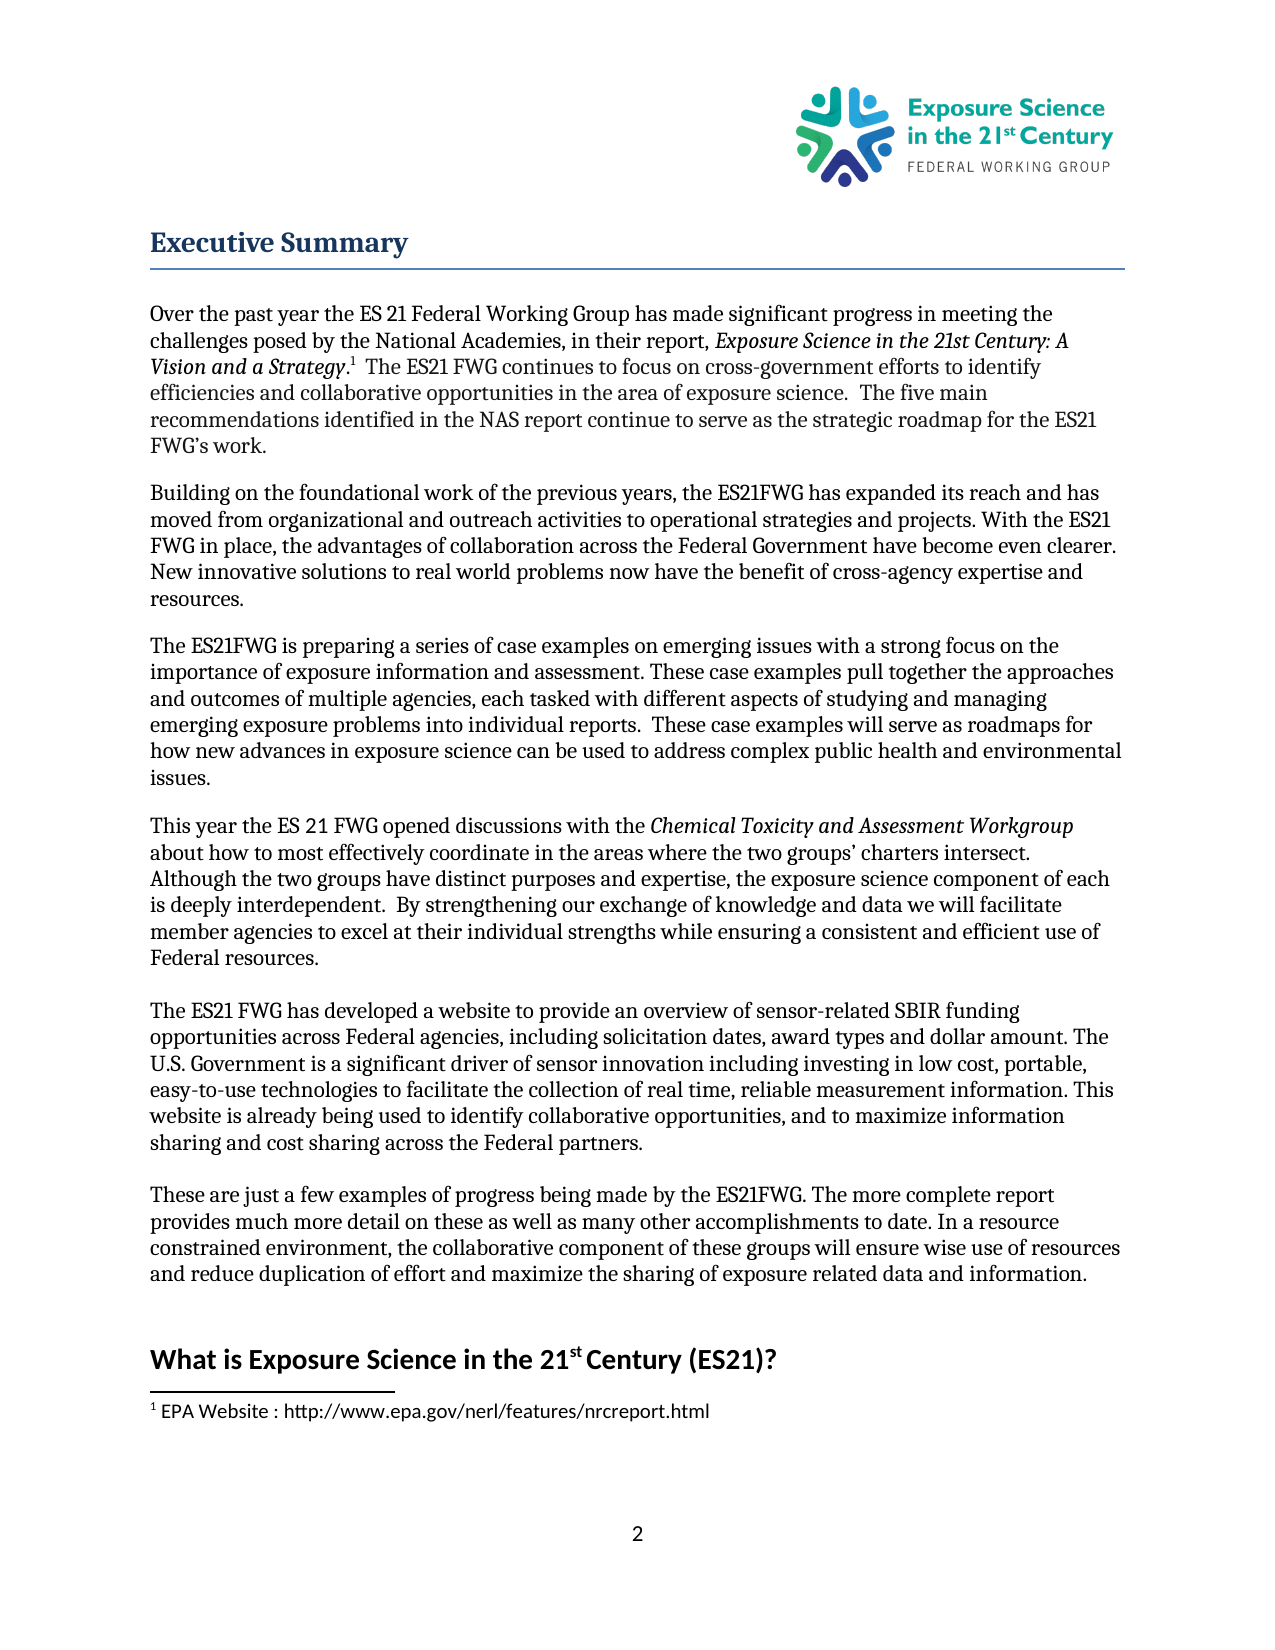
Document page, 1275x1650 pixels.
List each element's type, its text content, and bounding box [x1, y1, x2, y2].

text These are just a few examples of progress being made by the ES21FWG. The more complete report provides much more detail on these as well as many other accomplishments to date. In a resource constrained environment, the collaborative component of these groups will ensure wise use of resources and reduce duplication of effort and maximize the sharing of exposure related data and information. [150, 1182, 1125, 1288]
text Building on the foundational work of the previous years, the ES21FWG has expanded its reach and has moved from organizational and outreach activities to operational strategies and projects. With the ES21 FWG in place, the advantages of collaboration across the Federal Government have become even clearer. New innovative solutions to real world problems now have the benefit of cross-agency expertise and resources. [150, 480, 1125, 612]
text Over the past year the ES 21 Federal Working Group has made significant progress in meeting the challenges posed by the National Academies, in their report, Exposure Science in the 21st Century: A Vision and a Strategy. The ES21 FWG continues to focus on cross-government efforts to identify efficiencies and collaborative opportunities in the area of exposure science. The five main recommendations identified in the NAS report continue to serve as the strategic roadmap for the ES21 FWG’s work. [150, 301, 1125, 459]
text The ES21 FWG has developed a website to provide an overview of sensor-related SBIR funding opportunities across Federal agencies, including solicitation dates, award types and dollar amount. The U.S. Government is a significant driver of sensor innovation including investing in low cost, portable, easy-to-use technologies to facilitate the collection of real time, reliable measurement information. This website is already being used to identify collaborative opportunities, and to maximize information sharing and cost sharing across the Federal partners. [150, 998, 1125, 1156]
text What is Exposure Science in the 21st Century (ES21)? [150, 1341, 1125, 1377]
text This year the ES 21 FWG opened discussions with the Chemical Toxicity and Assessment Workgroup about how to most effectively coordinate in the areas where the two groups’ charters intersect. Although the two groups have distinct purposes and expertise, the exposure science component of each is deeply interdependent. By strengthening our exchange of knowledge and data we will facilitate member agencies to excel at their individual strengths while ensuring a consistent and efficient use of Federal resources. [150, 812, 1125, 971]
text The ES21FWG is preparing a series of case examples on emerging issues with a strong focus on the importance of exposure information and assessment. These case examples pull together the approaches and outcomes of multiple agencies, each tasked with different aspects of studying and managing emerging exposure problems into individual reports. These case examples will serve as roadmaps for how new advances in exposure science can be used to address complex public health and environmental issues. [150, 633, 1125, 791]
title Executive Summary [150, 226, 1125, 268]
picture [784, 75, 1125, 198]
